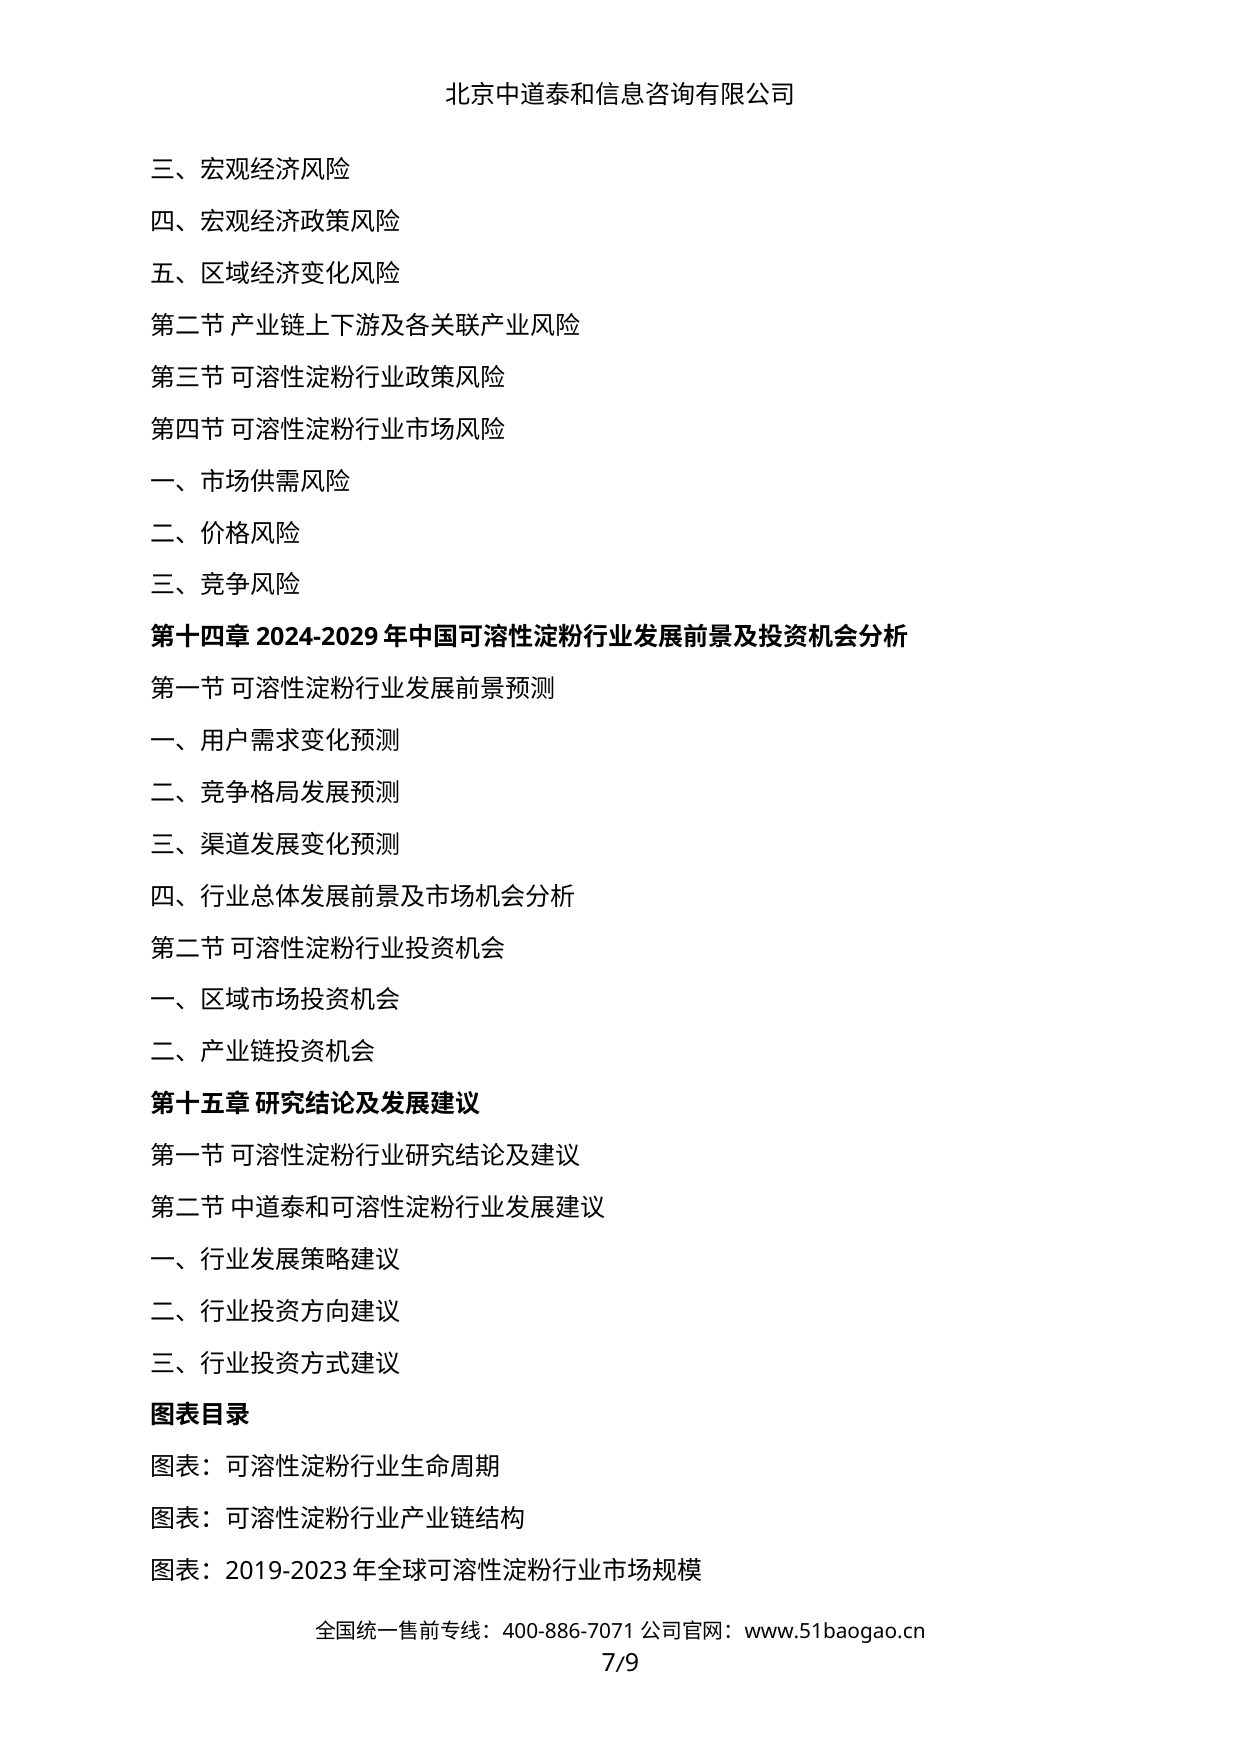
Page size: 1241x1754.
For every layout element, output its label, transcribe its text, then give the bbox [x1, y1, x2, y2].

text 二、价格风险 [150, 513, 1090, 549]
text 二、竞争格局发展预测 [150, 772, 1090, 809]
text 图表：可溶性淀粉行业生命周期 [150, 1447, 1090, 1483]
text 五、区域经济变化风险 [150, 254, 1090, 290]
text 三、宏观经济风险 [150, 150, 1090, 186]
text 第二节 中道泰和可溶性淀粉行业发展建议 [150, 1187, 1090, 1224]
text 二、行业投资方向建议 [150, 1291, 1090, 1327]
text 一、区域市场投资机会 [150, 980, 1090, 1016]
text 一、用户需求变化预测 [150, 721, 1090, 757]
text 第四节 可溶性淀粉行业市场风险 [150, 409, 1090, 446]
text 第十五章 研究结论及发展建议 [150, 1084, 1090, 1120]
text 二、产业链投资机会 [150, 1032, 1090, 1068]
text 一、市场供需风险 [150, 461, 1090, 497]
text 第一节 可溶性淀粉行业研究结论及建议 [150, 1136, 1090, 1172]
text 三、竞争风险 [150, 565, 1090, 601]
text 第三节 可溶性淀粉行业政策风险 [150, 357, 1090, 394]
text 四、行业总体发展前景及市场机会分析 [150, 876, 1090, 912]
text 图表目录 [150, 1395, 1090, 1431]
text 第一节 可溶性淀粉行业发展前景预测 [150, 669, 1090, 705]
text 一、行业发展策略建议 [150, 1239, 1090, 1276]
text 第二节 产业链上下游及各关联产业风险 [150, 306, 1090, 342]
text 图表：2019-2023年全球可溶性淀粉行业市场规模 [150, 1551, 1090, 1587]
text 三、行业投资方式建议 [150, 1343, 1090, 1379]
text 三、渠道发展变化预测 [150, 824, 1090, 861]
text 第十四章 2024-2029年中国可溶性淀粉行业发展前景及投资机会分析 [150, 617, 1090, 653]
text 第二节 可溶性淀粉行业投资机会 [150, 928, 1090, 964]
text 四、宏观经济政策风险 [150, 202, 1090, 238]
text 图表：可溶性淀粉行业产业链结构 [150, 1499, 1090, 1535]
